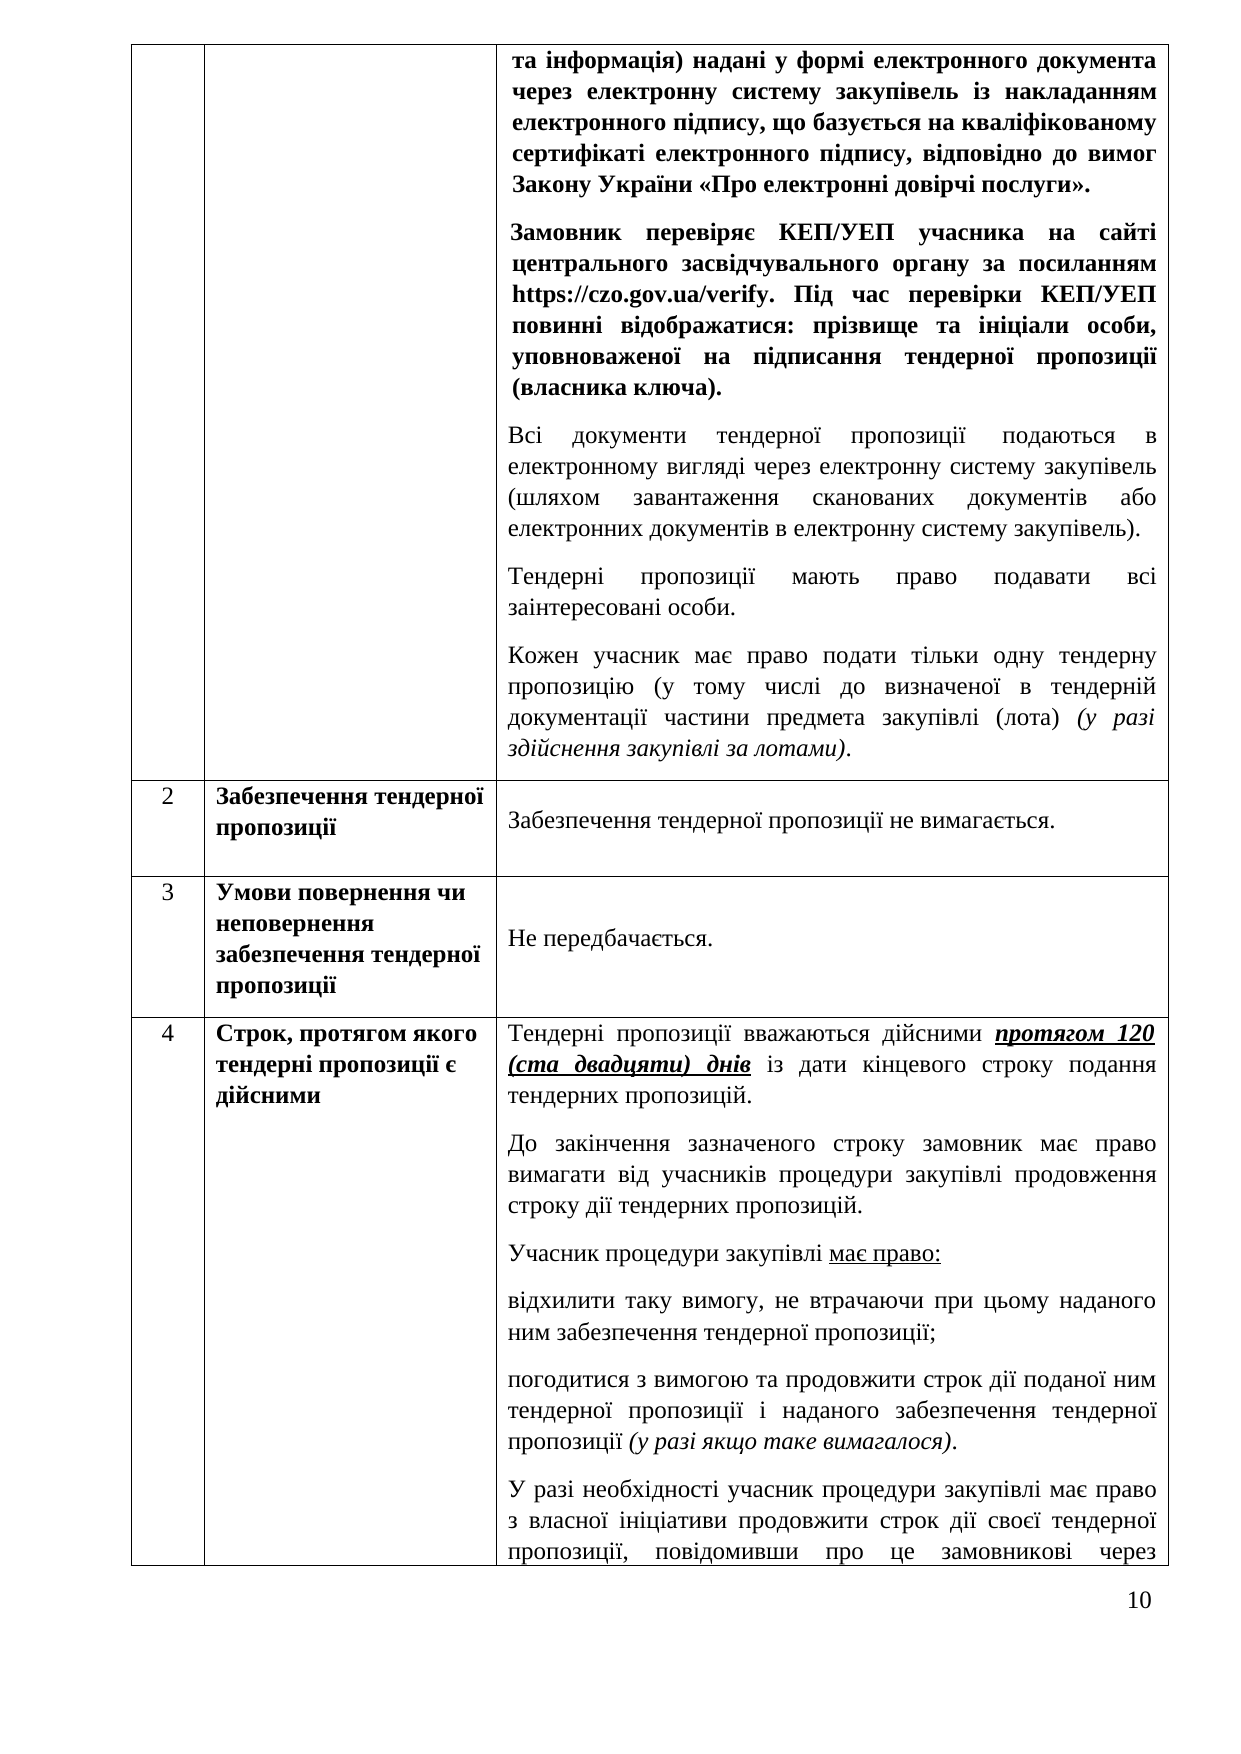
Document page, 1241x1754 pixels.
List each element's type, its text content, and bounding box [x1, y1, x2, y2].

table_cell Умови повернення чи неповернення забезпечення тендерної пропозиції [205, 877, 496, 1017]
table_cell Забезпечення тендерної пропозиції [205, 781, 496, 876]
table_cell 2 [132, 781, 204, 876]
table_cell Забезпечення тендерної пропозиції не вимагається. [497, 781, 1168, 876]
table_cell Не передбачається. [497, 877, 1168, 1017]
table_cell 4 [132, 1018, 204, 1565]
table_cell 1 [132, 45, 204, 780]
table_cell 3 [132, 877, 204, 1017]
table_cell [497, 1018, 1168, 1565]
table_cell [205, 45, 496, 780]
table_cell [205, 1018, 496, 1565]
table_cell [497, 45, 1168, 780]
